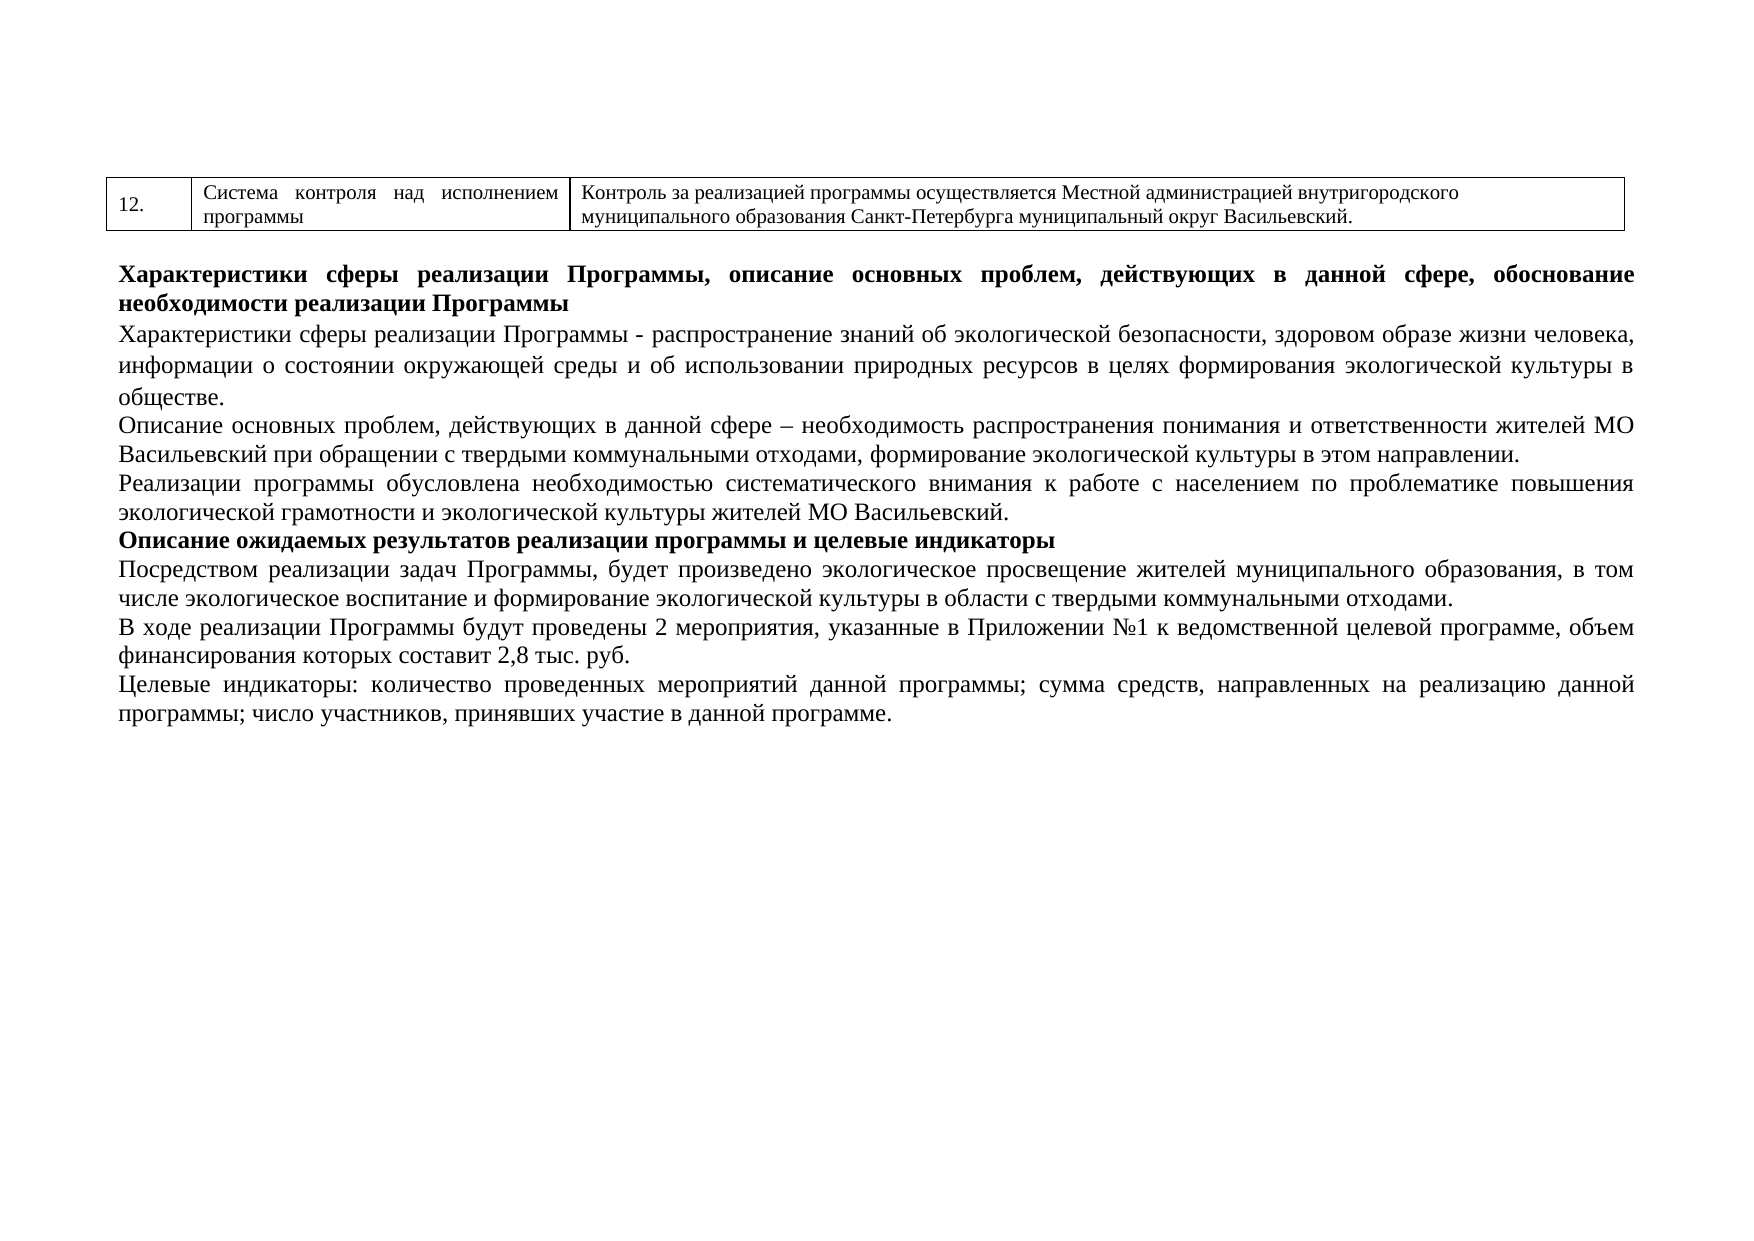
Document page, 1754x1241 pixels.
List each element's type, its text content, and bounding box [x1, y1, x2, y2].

text Характеристики сферы реализации Программы - распространение знаний об экологической безопасности, здоровом образе жизни человека, информации о состоянии окружающей среды и об использовании природных ресурсов в целях формирования экологической культуры в обществе. [118, 317, 1636, 351]
text Описание ожидаемых результатов реализации программы и целевые индикаторы [118, 526, 1636, 554]
text Характеристики сферы реализации Программы, описание основных проблем, действующих в данной сфере, обоснование необходимости реализации Программы [118, 259, 1636, 317]
text Реализации программы обусловлена необходимостью систематического внимания к работе с населением по проблематике повышения экологической грамотности и экологической культуры жителей МО Васильевский. [118, 468, 1636, 526]
text Целевые индикаторы: количество проведенных мероприятий данной программы; сумма средств, направленных на реализацию данной программы; число участников, принявших участие в данной программе. [118, 669, 1636, 727]
text Посредством реализации задач Программы, будет произведено экологическое просвещение жителей муниципального образования, в том числе экологическое воспитание и формирование экологической культуры в области с твердыми коммунальными отходами. [118, 554, 1636, 612]
text Характеристики сферы реализации Программы - распространение знаний об экологической безопасности, здоровом образе жизни человека, информации о состоянии окружающей среды и об использовании природных ресурсов в целях формирования экологической культуры в обществе. [118, 379, 1636, 411]
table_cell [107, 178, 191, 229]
text В ходе реализации Программы будут проведены 2 мероприятия, указанные в Приложении №1 к ведомственной целевой программе, объем финансирования которых составит 2,8 тыс. руб. [118, 612, 1636, 669]
text Описание основных проблем, действующих в данной сфере – необходимость распространения понимания и ответственности жителей МО Васильевский при обращении с твердыми коммунальными отходами, формирование экологической культуры в этом направлении. [118, 411, 1636, 468]
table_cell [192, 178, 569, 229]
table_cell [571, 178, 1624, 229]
